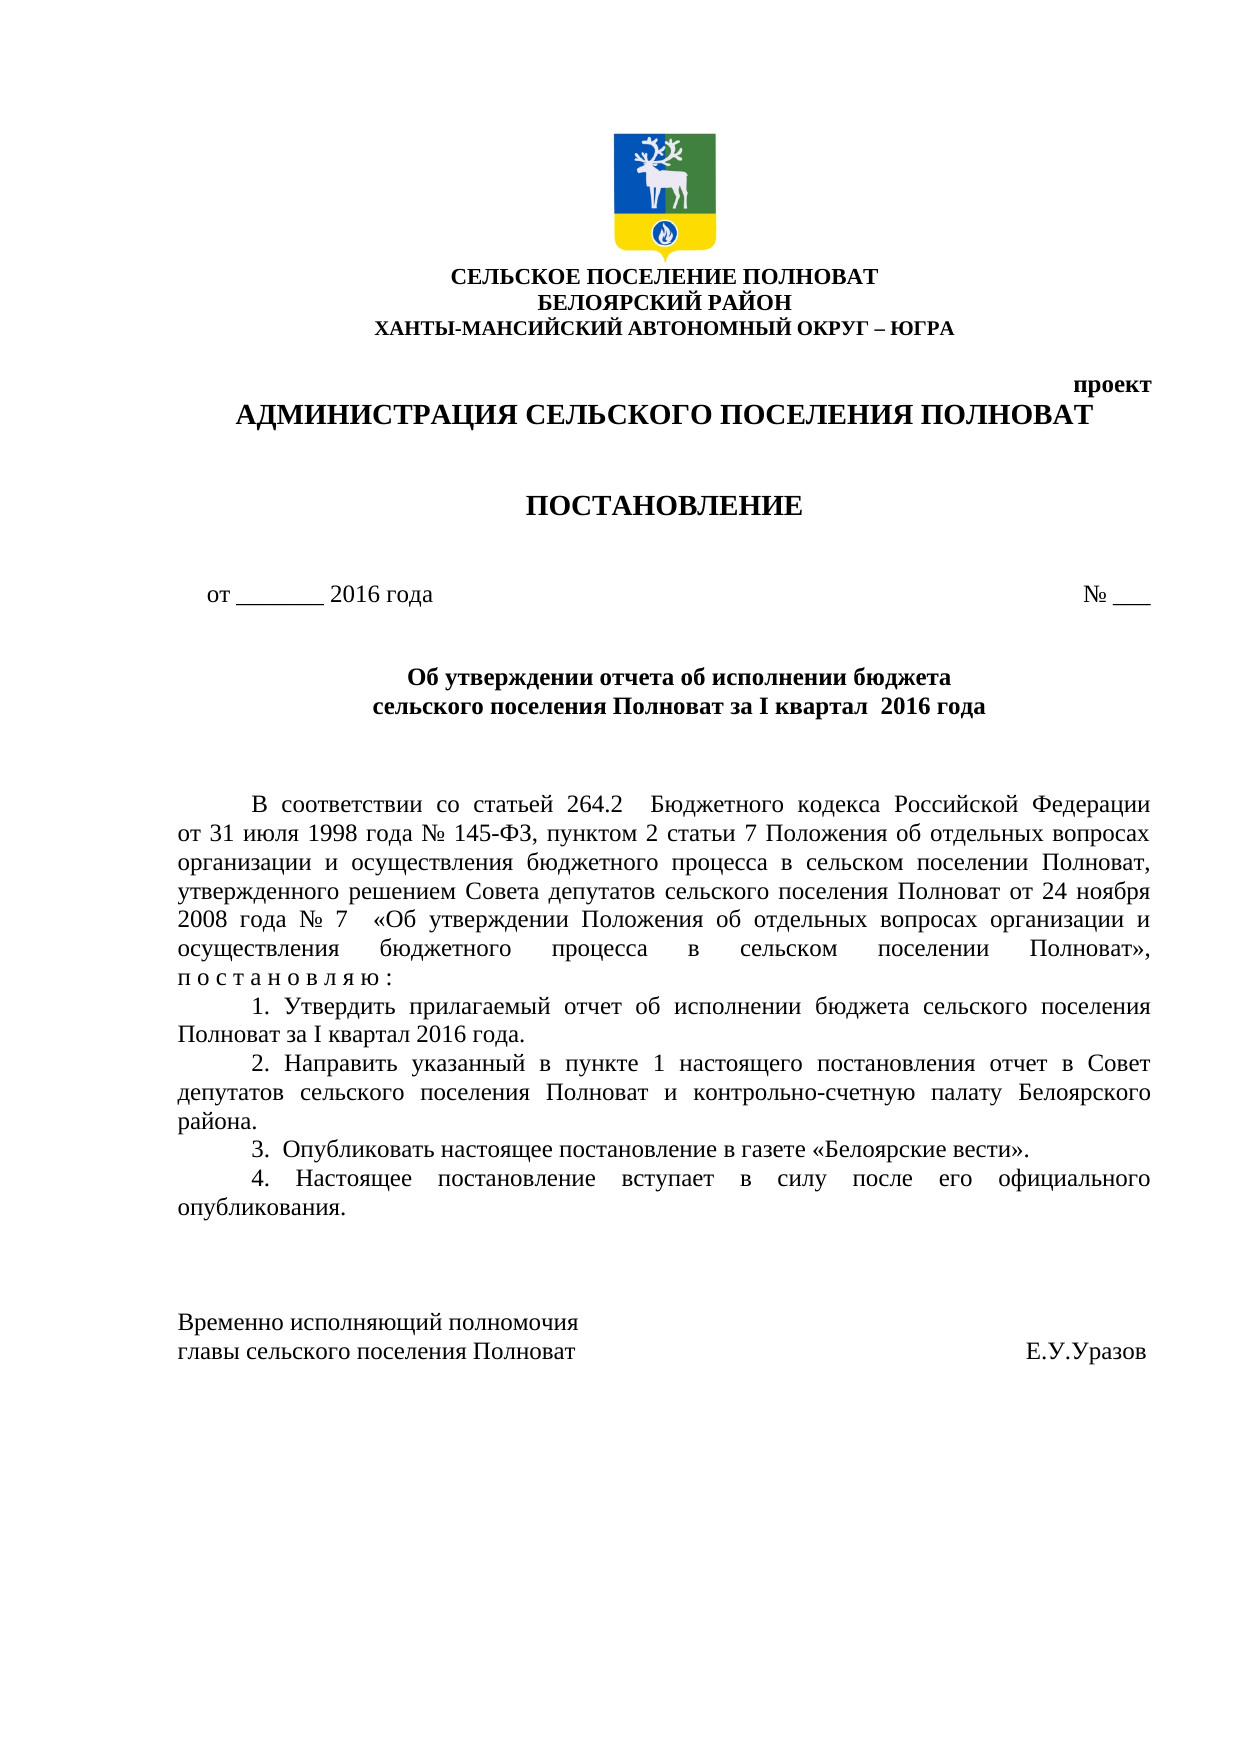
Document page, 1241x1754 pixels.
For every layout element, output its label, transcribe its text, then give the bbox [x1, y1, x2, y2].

text СЕЛЬСКОЕ ПОСЕЛЕНИЕ ПОЛНОВАТ [177, 263, 1152, 289]
text Об утверждении отчета об исполнении бюджета сельского поселения Полноват за I квартал 2016 года [207, 662, 1152, 719]
text В соответствии со статьей 264.2 Бюджетного кодекса Российской Федерации от 31 июля 1998 года № 145-ФЗ, пунктом 2 статьи 7 Положения об отдельных вопросах организации и осуществления бюджетного процесса в сельском поселении Полноват, утвержденного решением Совета депутатов сельского поселения Полноват от 24 ноября 2008 года № 7 «Об утверждении Положения об отдельных вопросах организации и осуществления бюджетного процесса в сельском поселении Полноват», п о с т а н о в л я ю : [177, 789, 1152, 991]
text главы сельского поселения Полноват Е.У.Уразов [177, 1336, 1152, 1364]
text ХАНТЫ-МАНСИЙСКИЙ АВТОНОМНЫЙ ОКРУГ – ЮГРА [177, 316, 1152, 340]
text ПОСТАНОВЛЕНИЕ [177, 488, 1152, 522]
text от _______ 2016 года № ___ [207, 579, 1152, 608]
text БЕЛОЯРСКИЙ РАЙОН [177, 289, 1152, 316]
picture [611, 118, 718, 264]
subtitle АДМИНИСТРАЦИЯ СЕЛЬСКОГО ПОСЕЛЕНИЯ ПОЛНОВАТ [177, 397, 1152, 431]
text 4. Настоящее постановление вступает в силу после его официального опубликования. [177, 1163, 1152, 1221]
text 2. Направить указанный в пункте 1 настоящего постановления отчет в Совет депутатов сельского поселения Полноват и контрольно-счетную палату Белоярского района. [177, 1048, 1152, 1134]
text проект [177, 369, 1152, 397]
text 3. Опубликовать настоящее постановление в газете «Белоярские вести». [177, 1134, 1152, 1163]
text 1. Утвердить прилагаемый отчет об исполнении бюджета сельского поселения Полноват за I квартал 2016 года. [177, 991, 1152, 1048]
text Временно исполняющий полномочия [177, 1307, 1152, 1336]
